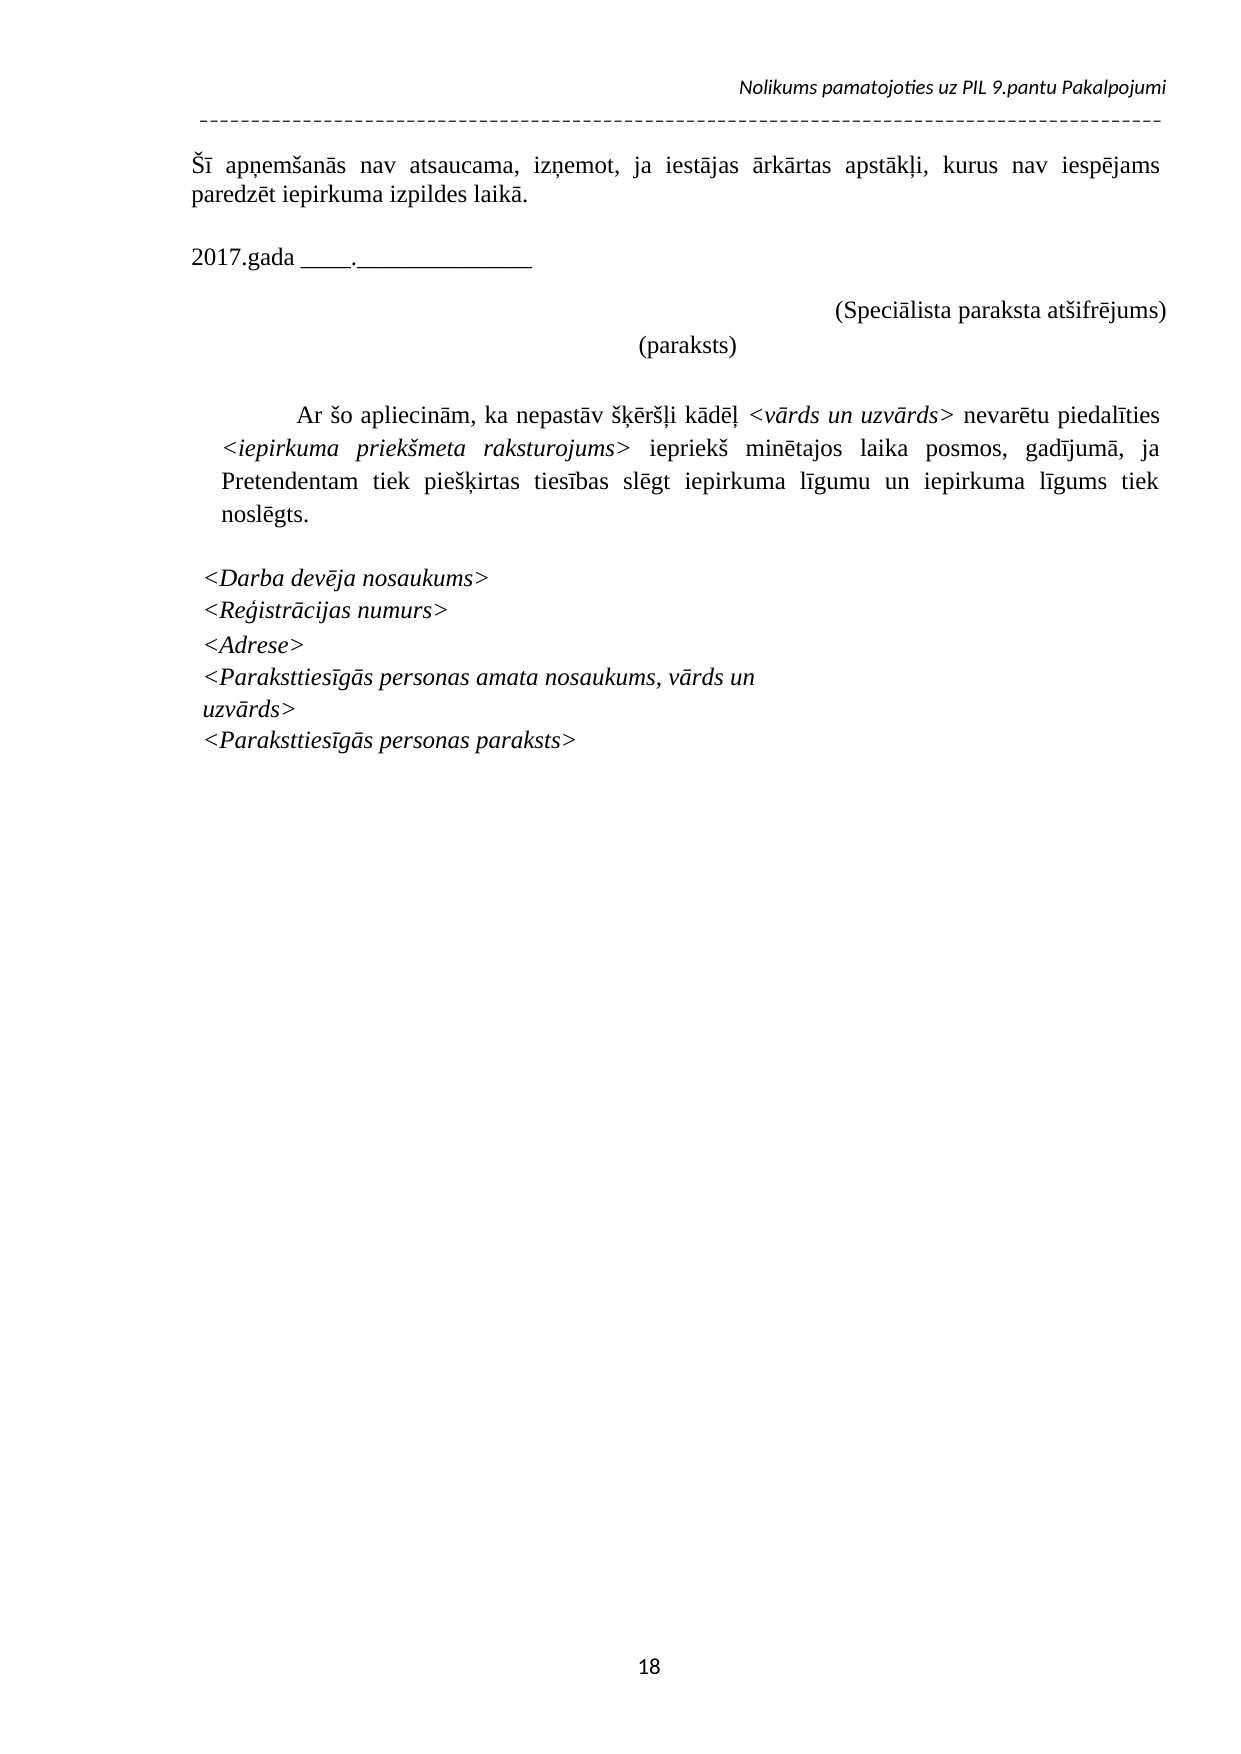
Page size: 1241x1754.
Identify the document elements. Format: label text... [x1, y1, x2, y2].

text (paraksts) [131, 331, 1167, 359]
text Ar šo apliecinām, ka nepastāv šķēršļi kādēļ <vārds un uzvārds> nevarētu piedalīties <iepirkuma priekšmeta raksturojums> iepriekš minētajos laika posmos, gadījumā, ja Pretendentam tiek piešķirtas tiesības slēgt iepirkuma līgumu un iepirkuma līgums tiek noslēgts. [221, 400, 1160, 528]
text Šī apņemšanās nav atsaucama, izņemot, ja iestājas ārkārtas apstākļi, kurus nav iespējams paredzēt iepirkuma izpildes laikā. [191, 150, 1161, 207]
text 2017.gada ____.______________ [191, 242, 1161, 271]
text <Paraksttiesīgās personas amata nosaukums, vārds un uzvārds> [202, 662, 794, 722]
text (Speciālista paraksta atšifrējums) [131, 296, 1167, 324]
text <Adrese> [202, 630, 794, 659]
text <Darba devēja nosaukums> <Reģistrācijas numurs> [202, 563, 592, 624]
text <Paraksttiesīgās personas paraksts> [202, 726, 794, 754]
